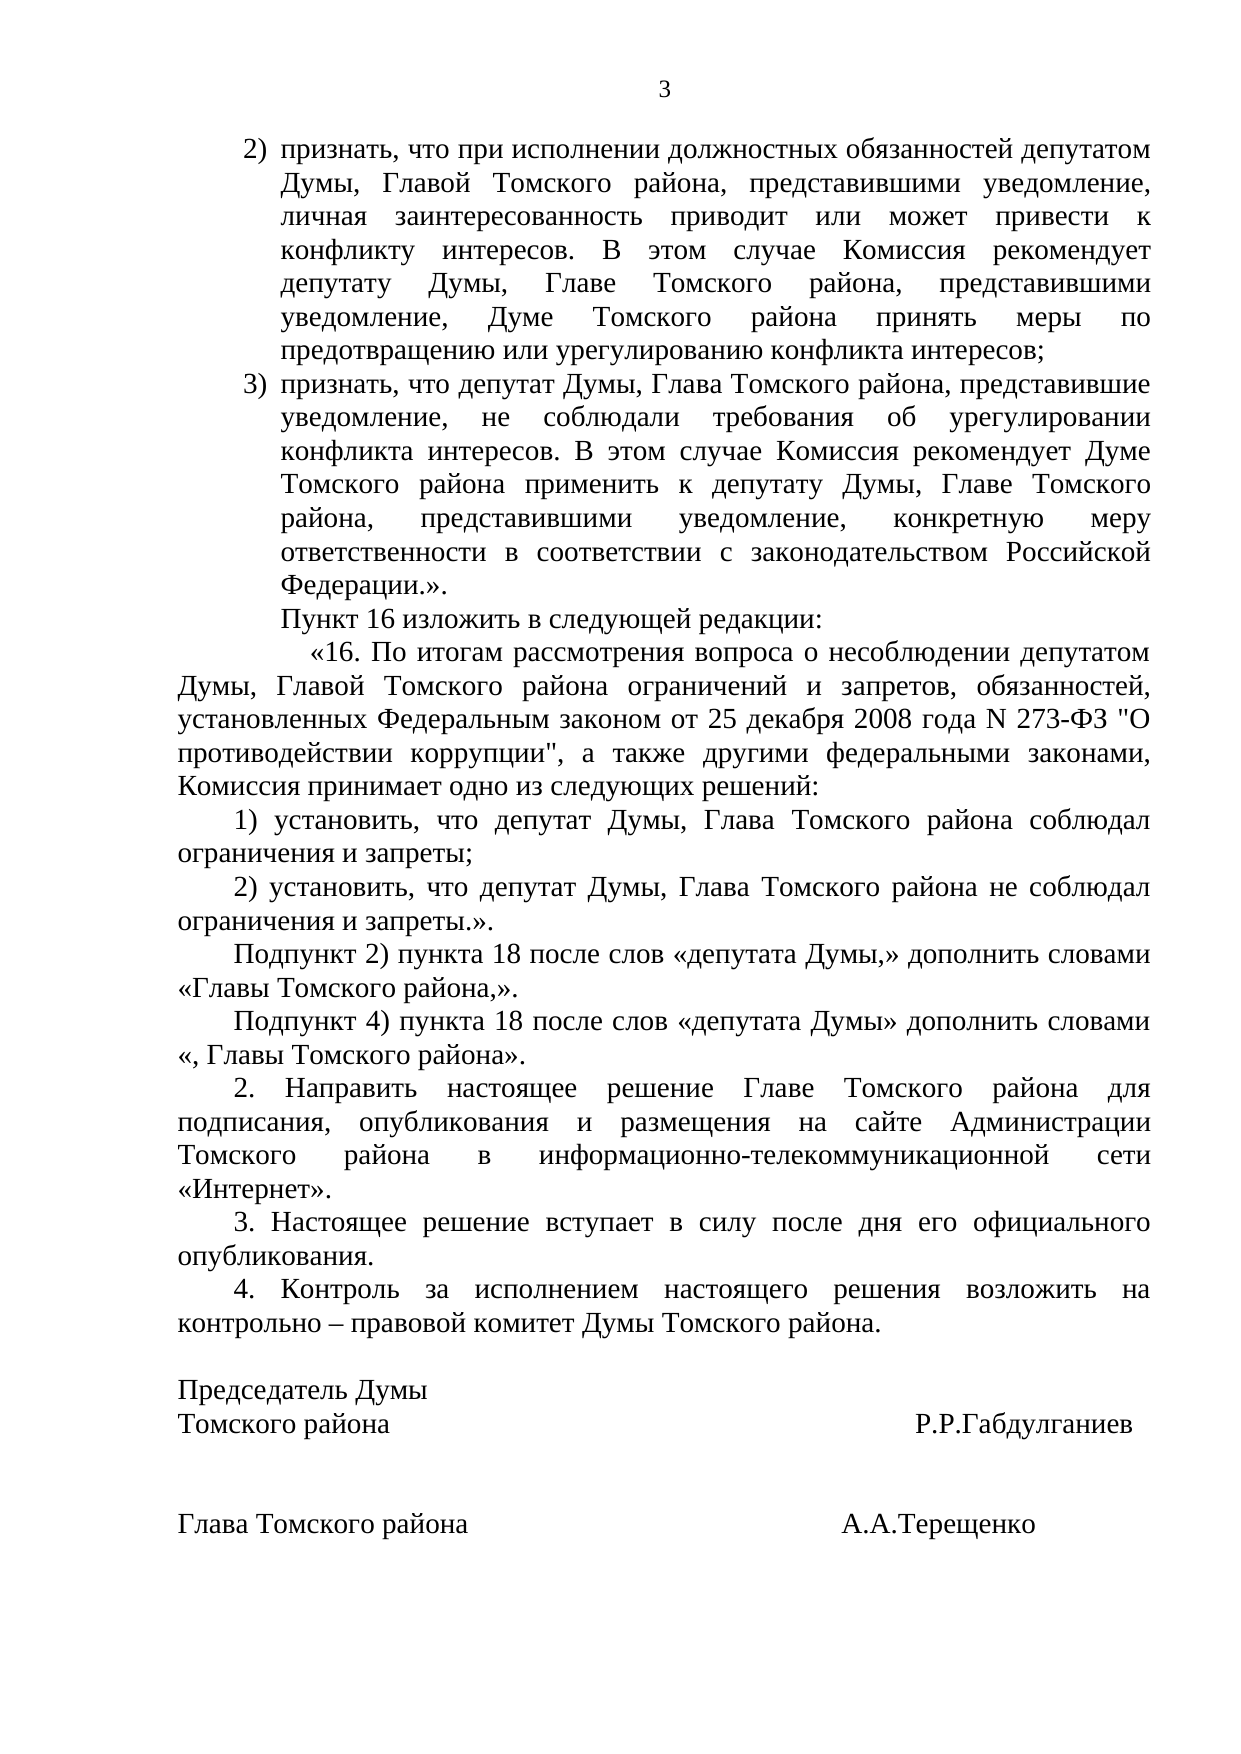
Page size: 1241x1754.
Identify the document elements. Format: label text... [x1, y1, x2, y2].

text Председатель Думы [177, 1372, 1152, 1406]
title Глава Томского района А.А.Терещенко [177, 1506, 1152, 1540]
text 1) установить, что депутат Думы, Глава Томского района соблюдал ограничения и запреты; [177, 802, 1152, 869]
list признать, что депутат Думы, Глава Томского района, представившие уведомление, не соблюдали требования об урегулировании конфликта интересов. В этом случае Комиссия рекомендует Думе Томского района применить к депутату Думы, Главе Томского района, представившими уведомление, конкретную меру ответственности в соответствии с законодательством Российской Федерации.». [243, 366, 1152, 601]
text «16. По итогам рассмотрения вопроса о несоблюдении депутатом Думы, Главой Томского района ограничений и запретов, обязанностей, установленных Федеральным законом от 25 декабря 2008 года N 273-ФЗ "О противодействии коррупции", а также другими федеральными законами, Комиссия принимает одно из следующих решений: [177, 634, 1152, 802]
text 3. Настоящее решение вступает в силу после дня его официального опубликования. [177, 1204, 1152, 1272]
text Томского района Р.Р.Габдулганиев [177, 1406, 1152, 1439]
text 4. Контроль за исполнением настоящего решения возложить на контрольно – правовой комитет Думы Томского района. [177, 1272, 1152, 1339]
text Подпункт 4) пункта 18 после слов «депутата Думы» дополнить словами «, Главы Томского района». [177, 1003, 1152, 1070]
list Пункт 16 изложить в следующей редакции: [280, 601, 1152, 634]
text Подпункт 2) пункта 18 после слов «депутата Думы,» дополнить словами «Главы Томского района,». [177, 936, 1152, 1003]
text 2) установить, что депутат Думы, Глава Томского района не соблюдал ограничения и запреты.». [177, 869, 1152, 936]
list признать, что при исполнении должностных обязанностей депутатом Думы, Главой Томского района, представившими уведомление, личная заинтересованность приводит или может привести к конфликту интересов. В этом случае Комиссия рекомендует депутату Думы, Главе Томского района, представившими уведомление, Думе Томского района принять меры по предотвращению или урегулированию конфликта интересов; [243, 131, 1152, 366]
text 2. Направить настоящее решение Главе Томского района для подписания, опубликования и размещения на сайте Администрации Томского района в информационно-телекоммуникационной сети «Интернет». [177, 1070, 1152, 1204]
